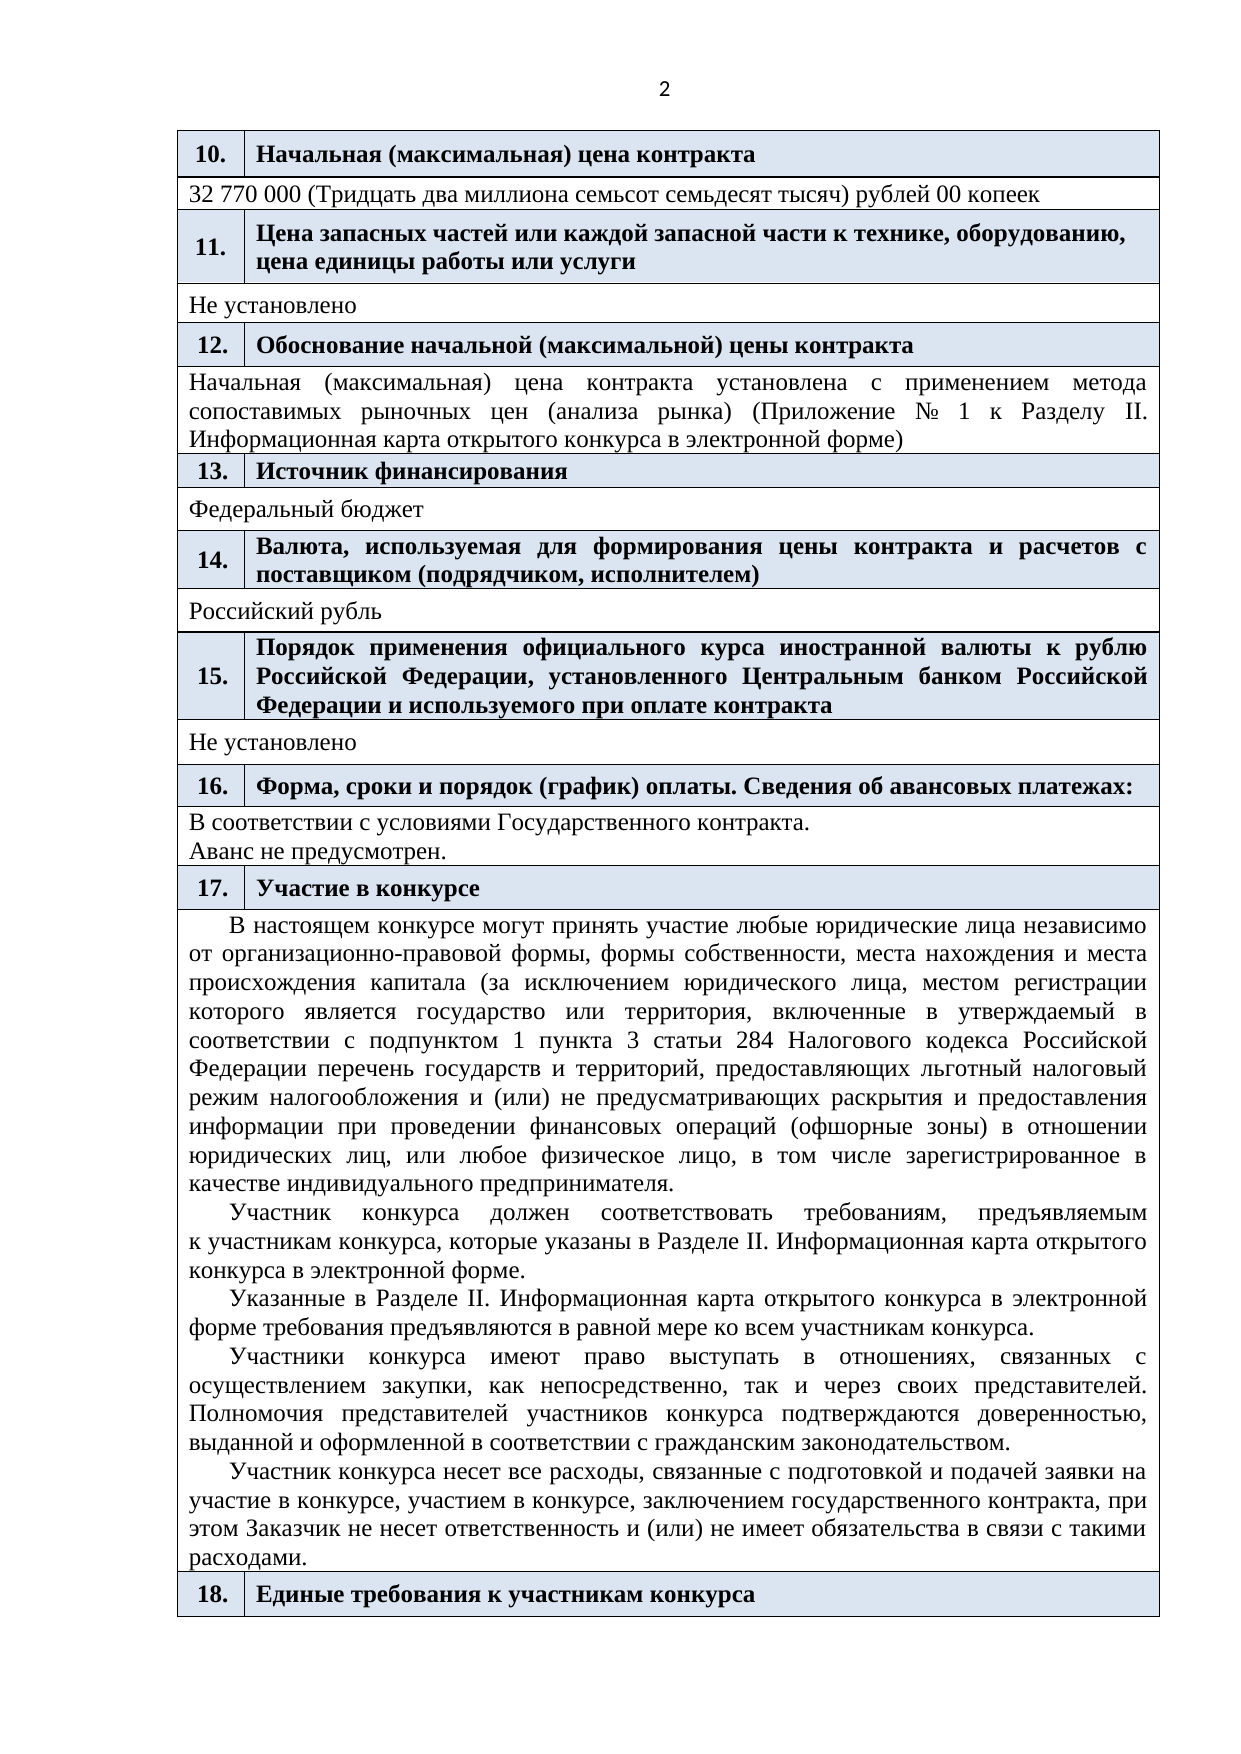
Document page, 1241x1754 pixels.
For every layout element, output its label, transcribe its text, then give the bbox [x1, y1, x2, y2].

table_cell [178, 531, 244, 588]
table_cell Не установлено [178, 284, 1159, 322]
table_cell Порядок применения официального курса иностранной валюты к рублю Российской Федерации, установленного Центральным банком Российской Федерации и используемого при оплате контракта [245, 633, 1159, 719]
table_cell Начальная (максимальная) цена контракта [245, 131, 1159, 176]
table_cell Обоснование начальной (максимальной) цены контракта [245, 323, 1159, 366]
table_cell [178, 765, 244, 806]
table_cell Цена запасных частей или каждой запасной части к технике, оборудованию, цена единицы работы или услуги [245, 210, 1159, 282]
table_cell Российский рубль [178, 589, 1159, 631]
table_cell Валюта, используемая для формирования цены контракта и расчетов с поставщиком (подрядчиком, исполнителем) [245, 531, 1159, 588]
table_cell [178, 210, 244, 282]
table_cell [178, 454, 244, 487]
table_cell [178, 323, 244, 366]
table_cell [178, 633, 244, 719]
table_cell [178, 1572, 244, 1616]
table_cell Начальная (максимальная) цена контракта установлена с применением метода сопоставимых рыночных цен (анализа рынка) (Приложение № 1 к Разделу II. Информационная карта открытого конкурса в электронной форме) [178, 367, 1159, 453]
table_cell Участие в конкурсе [245, 866, 1159, 909]
table_cell Источник финансирования [245, 454, 1159, 487]
table_cell Единые требования к участникам конкурса [245, 1572, 1159, 1616]
table_cell 32 770 000 (Тридцать два миллиона семьсот семьдесят тысяч) рублей 00 копеек [178, 178, 1159, 209]
table_cell Не установлено [178, 720, 1159, 763]
table_cell [178, 131, 244, 176]
table_cell [178, 866, 244, 909]
table_cell В настоящем конкурсе могут принять участие любые юридические лица независимо от организационно-правовой формы, формы собственности, места нахождения и места происхождения капитала (за исключением юридического лица, местом регистрации которого является государство или территория, включенные в утверждаемый в соответствии с подпунктом 1 пункта 3 статьи 284 Налогового кодекса Российской Федерации перечень государств и территорий, предоставляющих льготный налоговый режим налогообложения и (или) не предусматривающих раскрытия и предоставления информации при проведении финансовых операций (офшорные зоны) в отношении юридических лиц, или любое физическое лицо, в том числе зарегистрированное в качестве индивидуального предпринимателя. Участник конкурса должен соответствовать требованиям, предъявляемым к участникам конкурса, которые указаны в Разделе II. Информационная карта открытого конкурса в электронной форме. Указанные в Разделе II. Информационная карта открытого конкурса в электронной форме требования предъявляются в равной мере ко всем участникам конкурса. Участники конкурса имеют право выступать в отношениях, связанных с осуществлением закупки, как непосредственно, так и через своих представителей. Полномочия представителей участников конкурса подтверждаются доверенностью, выданной и оформленной в соответствии с гражданским законодательством. Участник конкурса несет все расходы, связанные с подготовкой и подачей заявки на участие в конкурсе, участием в конкурсе, заключением государственного контракта, при этом Заказчик не несет ответственность и (или) не имеет обязательства в связи с такими расходами. [178, 910, 1159, 1571]
table_cell Форма, сроки и порядок (график) оплаты. Сведения об авансовых платежах: [245, 765, 1159, 806]
table_cell В соответствии с условиями Государственного контракта. Аванс не предусмотрен. [178, 807, 1159, 865]
table_cell Федеральный бюджет [178, 488, 1159, 530]
